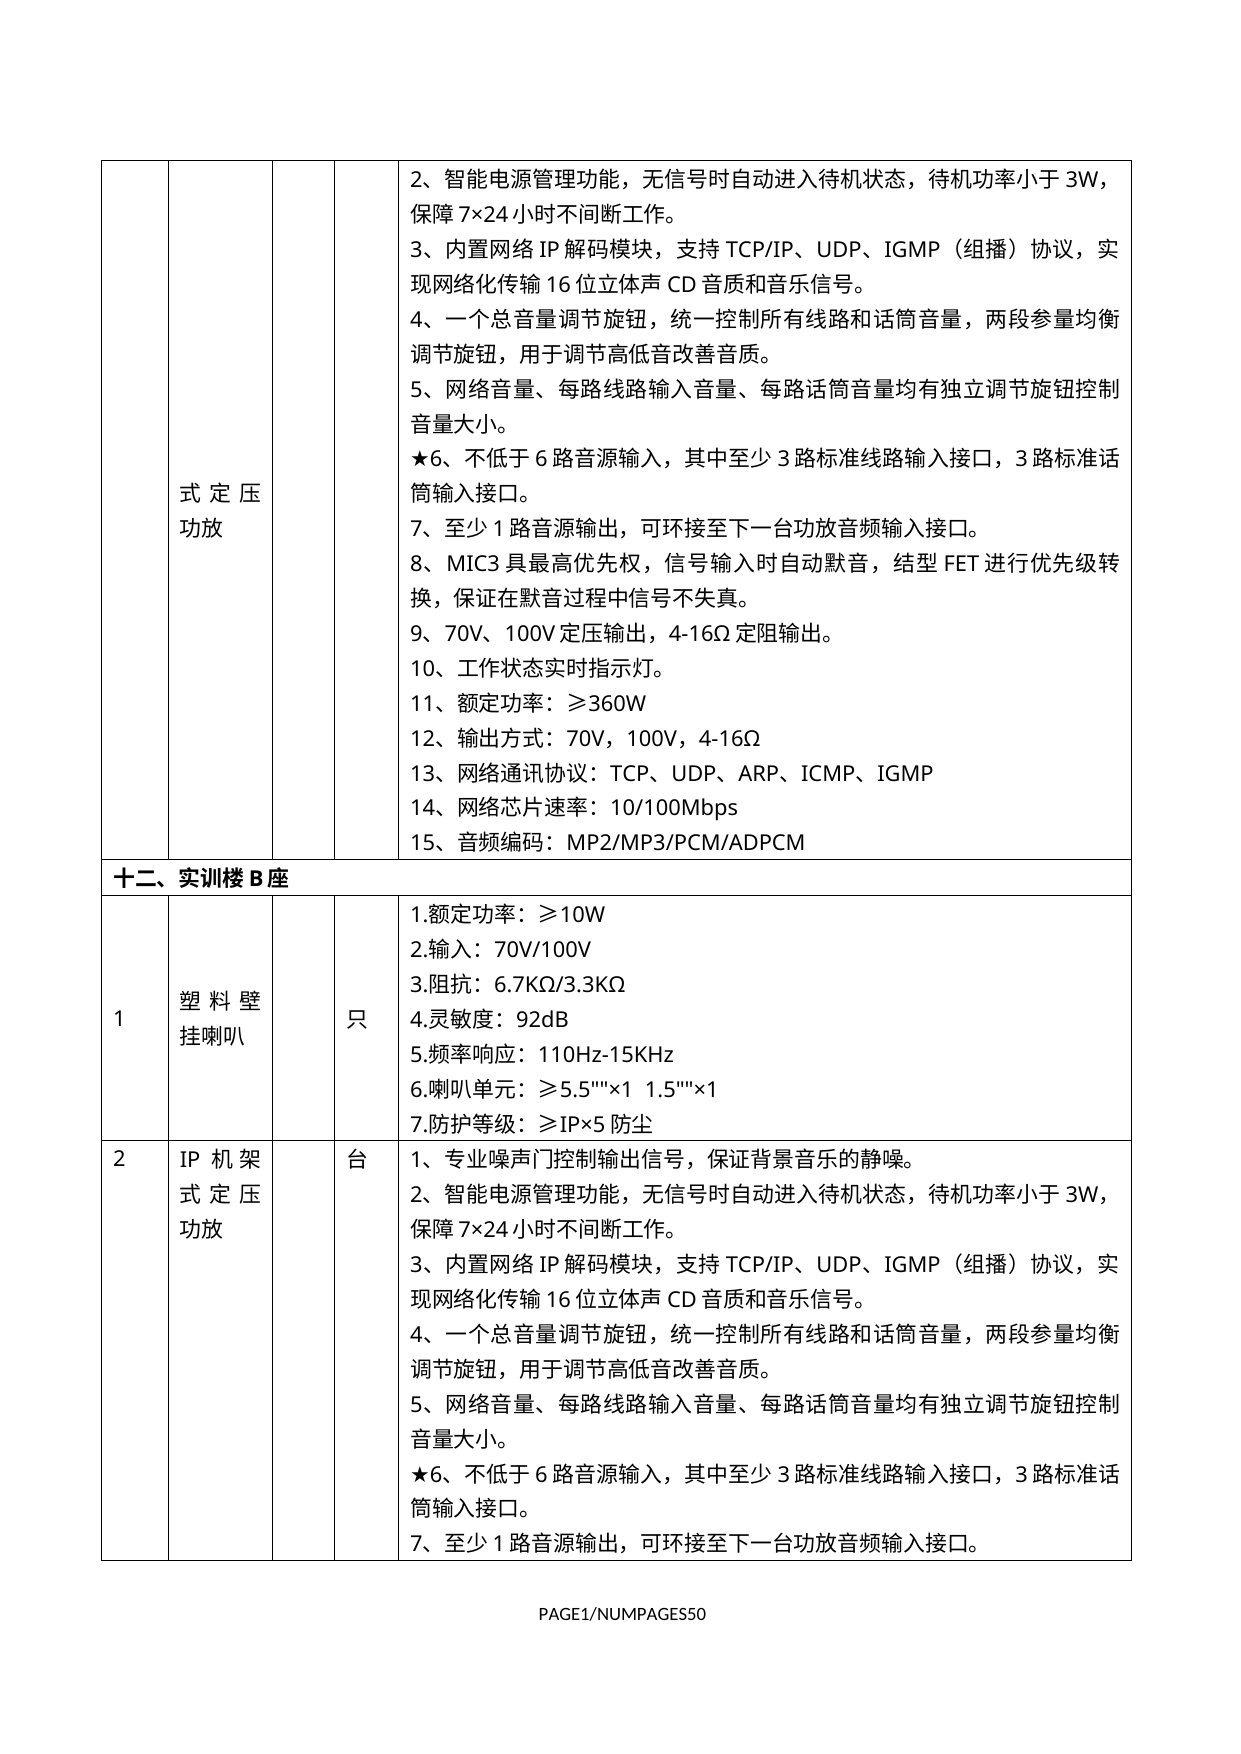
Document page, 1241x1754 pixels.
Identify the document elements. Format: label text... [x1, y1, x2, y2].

table_cell 1.额定功率：≥10W 2.输入：70V/100V 3.阻抗：6.7KΩ/3.3KΩ 4.灵敏度：92dB 5.频率响应：110Hz-15KHz 6.喇叭单元：≥5.5""×1 1.5""×1 7.防护等级：≥IP×5防尘 [399, 896, 1131, 1140]
table_cell [273, 896, 334, 1140]
table_cell 1 [102, 896, 168, 1140]
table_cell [399, 161, 1131, 859]
table_cell 十二、实训楼B座 [102, 860, 1131, 894]
table_cell IP机架式定压功放 [169, 1141, 272, 1560]
table_cell 2 [102, 1141, 168, 1560]
table_cell IP机架式定压功放 [169, 161, 272, 859]
table_cell 台 [335, 161, 398, 859]
table_cell 台 [335, 1141, 398, 1560]
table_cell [399, 1141, 1131, 1560]
table_cell 塑料壁挂喇叭 [169, 896, 272, 1140]
table_cell [273, 161, 334, 859]
table_cell 只 [335, 896, 398, 1140]
table_cell [273, 1141, 334, 1560]
table_cell 2 [102, 161, 168, 859]
